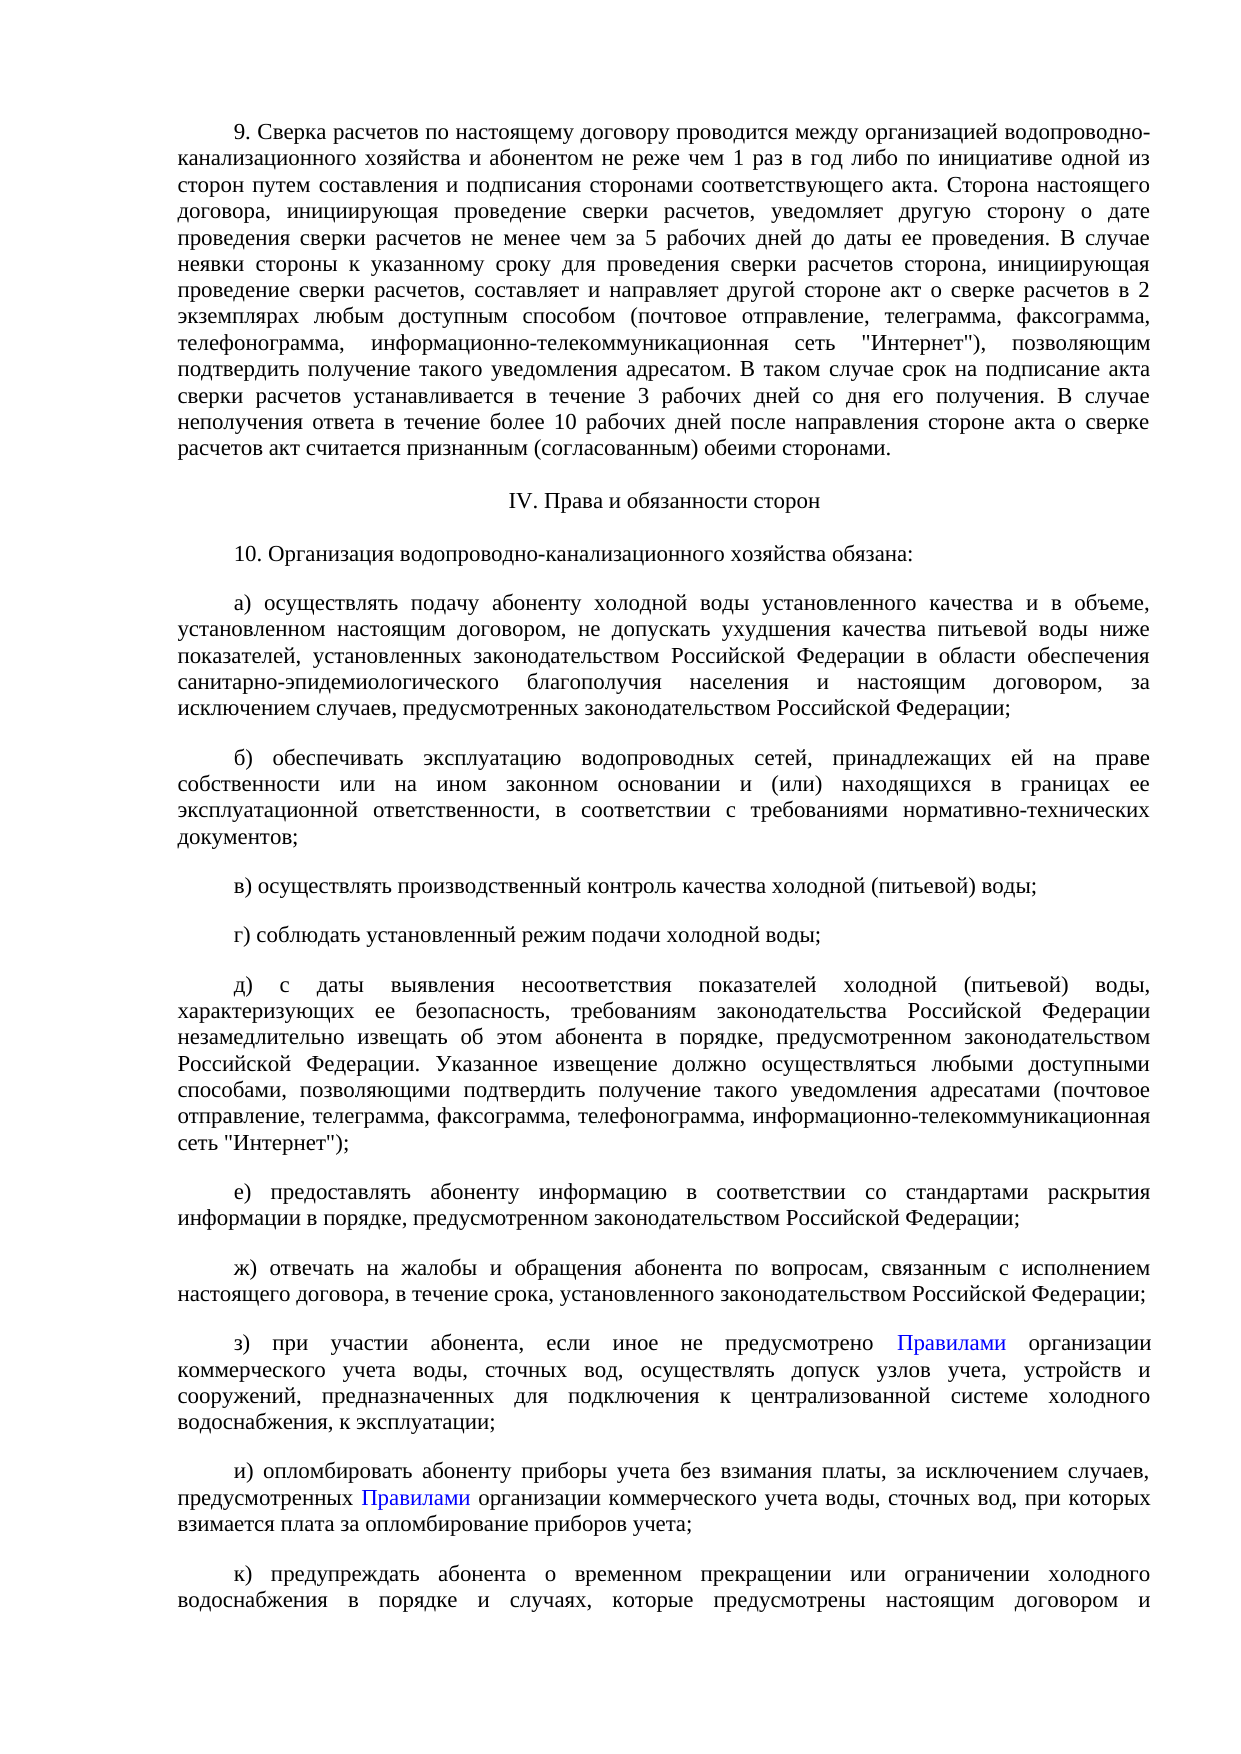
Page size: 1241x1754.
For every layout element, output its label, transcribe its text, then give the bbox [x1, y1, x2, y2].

text д) с даты выявления несоответствия показателей холодной (питьевой) воды, характеризующих ее безопасность, требованиям законодательства Российской Федерации незамедлительно извещать об этом абонента в порядке, предусмотренном законодательством Российской Федерации. Указанное извещение должно осуществляться любыми доступными способами, позволяющими подтвердить получение такого уведомления адресатами (почтовое отправление, телеграмма, факсограмма, телефонограмма, информационно-телекоммуникационная сеть "Интернет"); [177, 971, 1152, 1155]
text в) осуществлять производственный контроль качества холодной (питьевой) воды; [177, 872, 1152, 898]
text б) обеспечивать эксплуатацию водопроводных сетей, принадлежащих ей на праве собственности или на ином законном основании и (или) находящихся в границах ее эксплуатационной ответственности, в соответствии с требованиями нормативно-технических документов; [177, 744, 1152, 849]
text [177, 1559, 1152, 1612]
text г) соблюдать установленный режим подачи холодной воды; [177, 921, 1152, 948]
text 10. Организация водопроводно-канализационного хозяйства обязана: [177, 540, 1152, 566]
text IV. Права и обязанности сторон [177, 487, 1152, 513]
text 9. Сверка расчетов по настоящему договору проводится между организацией водопроводно-канализационного хозяйства и абонентом не реже чем 1 раз в год либо по инициативе одной из сторон путем составления и подписания сторонами соответствующего акта. Сторона настоящего договора, инициирующая проведение сверки расчетов, уведомляет другую сторону о дате проведения сверки расчетов не менее чем за 5 рабочих дней до даты ее проведения. В случае неявки стороны к указанному сроку для проведения сверки расчетов сторона, инициирующая проведение сверки расчетов, составляет и направляет другой стороне акт о сверке расчетов в 2 экземплярах любым доступным способом (почтовое отправление, телеграмма, факсограмма, телефонограмма, информационно-телекоммуникационная сеть "Интернет"), позволяющим подтвердить получение такого уведомления адресатом. В таком случае срок на подписание акта сверки расчетов устанавливается в течение 3 рабочих дней со дня его получения. В случае неполучения ответа в течение более 10 рабочих дней после направления стороне акта о сверке расчетов акт считается признанным (согласованным) обеими сторонами. [177, 118, 1152, 461]
text з) при участии абонента, если иное не предусмотрено Правилами организации коммерческого учета воды, сточных вод, осуществлять допуск узлов учета, устройств и сооружений, предназначенных для подключения к централизованной системе холодного водоснабжения, к эксплуатации; [177, 1329, 1152, 1435]
text ж) отвечать на жалобы и обращения абонента по вопросам, связанным с исполнением настоящего договора, в течение срока, установленного законодательством Российской Федерации; [177, 1254, 1152, 1306]
text е) предоставлять абоненту информацию в соответствии со стандартами раскрытия информации в порядке, предусмотренном законодательством Российской Федерации; [177, 1178, 1152, 1231]
text и) опломбировать абоненту приборы учета без взимания платы, за исключением случаев, предусмотренных Правилами организации коммерческого учета воды, сточных вод, при которых взимается плата за опломбирование приборов учета; [177, 1458, 1152, 1537]
text а) осуществлять подачу абоненту холодной воды установленного качества и в объеме, установленном настоящим договором, не допускать ухудшения качества питьевой воды ниже показателей, установленных законодательством Российской Федерации в области обеспечения санитарно-эпидемиологического благополучия населения и настоящим договором, за исключением случаев, предусмотренных законодательством Российской Федерации; [177, 589, 1152, 721]
